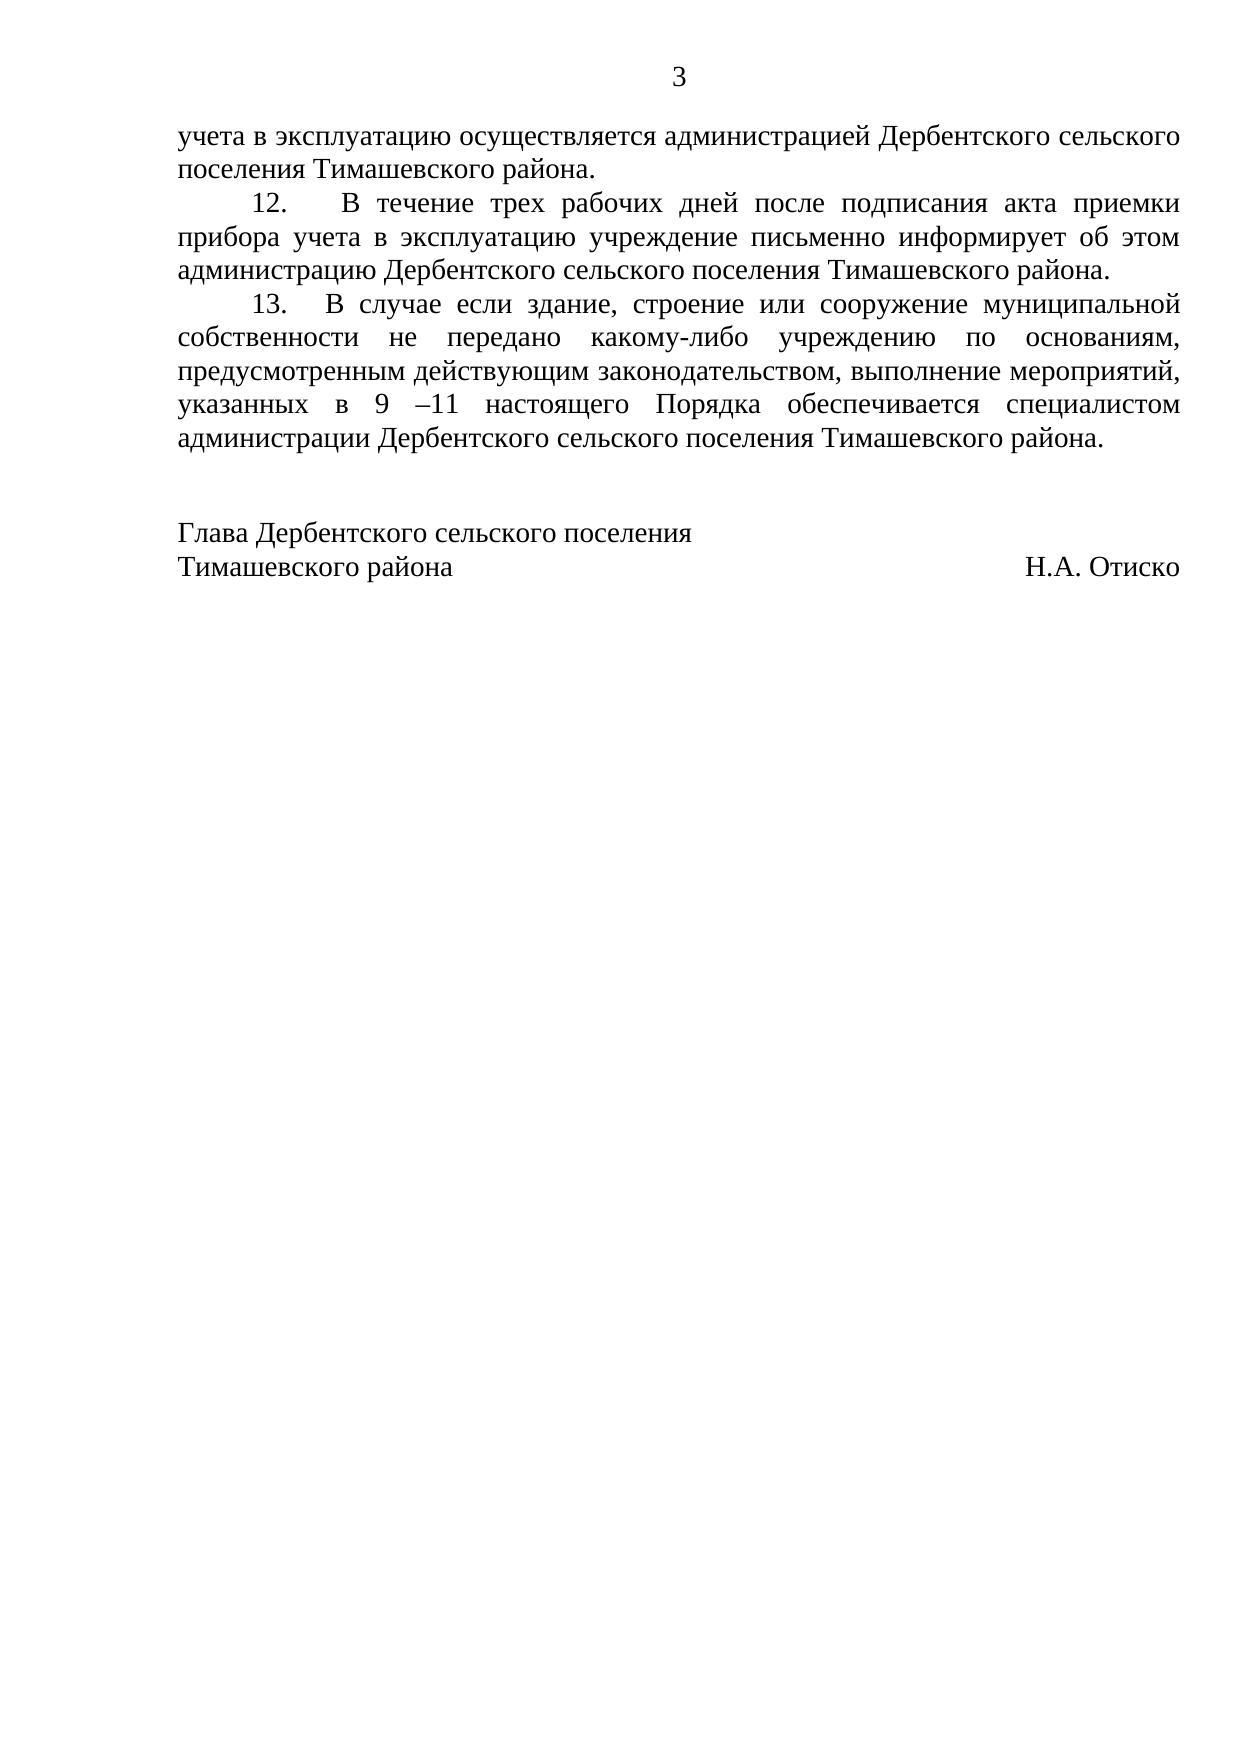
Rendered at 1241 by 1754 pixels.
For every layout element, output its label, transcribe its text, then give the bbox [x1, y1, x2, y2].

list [177, 118, 1181, 185]
text Глава Дербентского сельского поселения [177, 515, 1181, 549]
list В течение трех рабочих дней после подписания акта приемки прибора учета в эксплуатацию учреждение письменно информирует об этом администрацию Дербентского сельского поселения Тимашевского района. [177, 185, 1181, 286]
text Тимашевского района Н.А. Отиско [177, 549, 1181, 582]
list В случае если здание, строение или сооружение муниципальной собственности не передано какому-либо учреждению по основаниям, предусмотренным действующим законодательством, выполнение мероприятий, указанных в 9 –11 настоящего Порядка обеспечивается специалистом администрации Дербентского сельского поселения Тимашевского района. [177, 286, 1181, 453]
